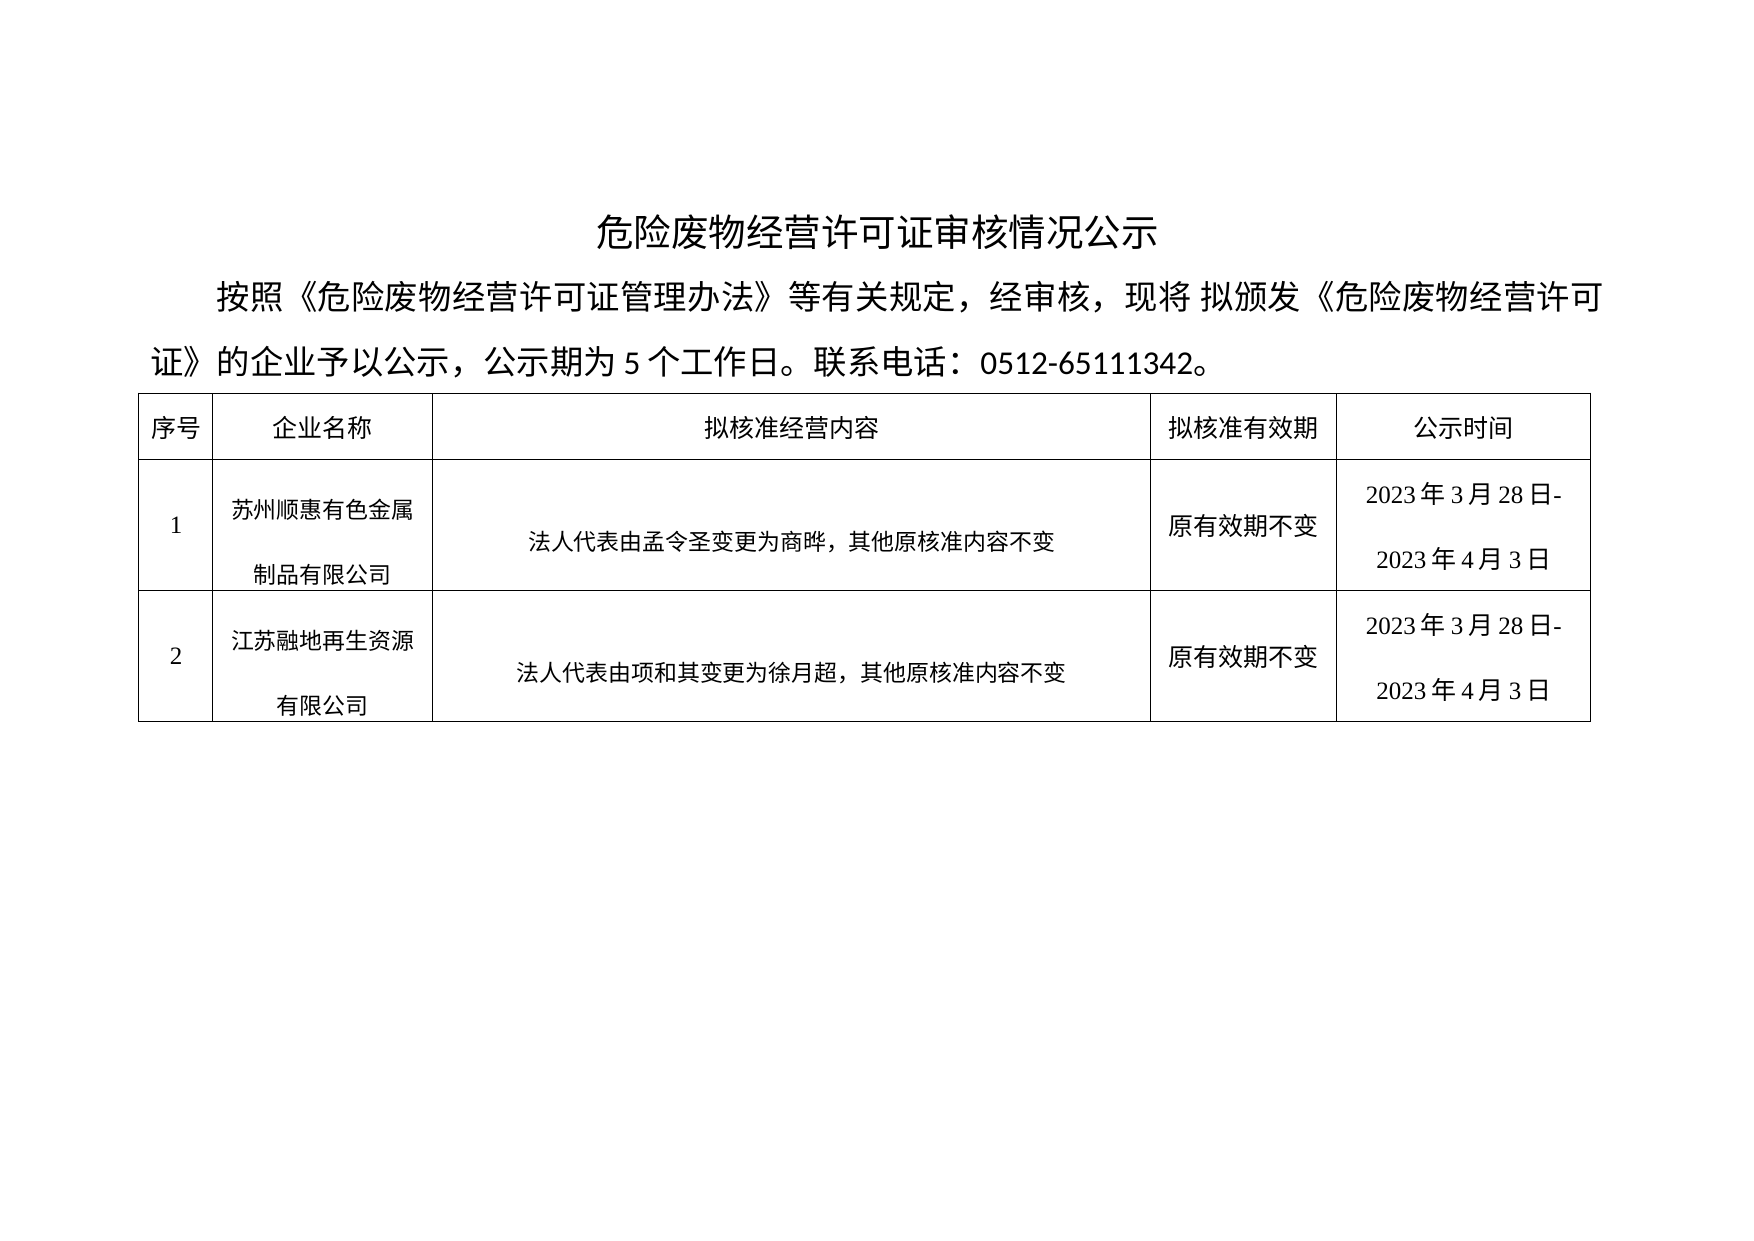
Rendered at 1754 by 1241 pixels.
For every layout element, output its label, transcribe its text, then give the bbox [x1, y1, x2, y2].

table_cell 1 [139, 460, 212, 590]
table_cell 2 [139, 591, 212, 721]
table_cell 2023年3月28日-2023年4月3日 [1337, 460, 1590, 590]
table_header 企业名称 [213, 394, 432, 459]
text 危险废物经营许可证审核情况公示 [150, 198, 1604, 263]
text 按照《危险废物经营许可证管理办法》等有关规定，经审核，现将 拟颁发《危险废物经营许可证》的企业予以公示，公示期为5个工作日。联系电话：0512-65111342。 [150, 263, 1604, 393]
table_cell 原有效期不变 [1151, 591, 1336, 721]
table_header 拟核准经营内容 [433, 394, 1150, 459]
table_header 拟核准有效期 [1151, 394, 1336, 459]
table_cell 原有效期不变 [1151, 460, 1336, 590]
table_cell 2023年3月28日-2023年4月3日 [1337, 591, 1590, 721]
table_cell 法人代表由项和其变更为徐月超，其他原核准内容不变 [433, 591, 1150, 721]
table_header 公示时间 [1337, 394, 1590, 459]
table_cell 苏州顺惠有色金属制品有限公司 [213, 460, 432, 590]
table_header 序号 [139, 394, 212, 459]
table_cell 法人代表由孟令圣变更为商晔，其他原核准内容不变 [433, 460, 1150, 590]
table_cell 江苏融地再生资源有限公司 [213, 591, 432, 721]
